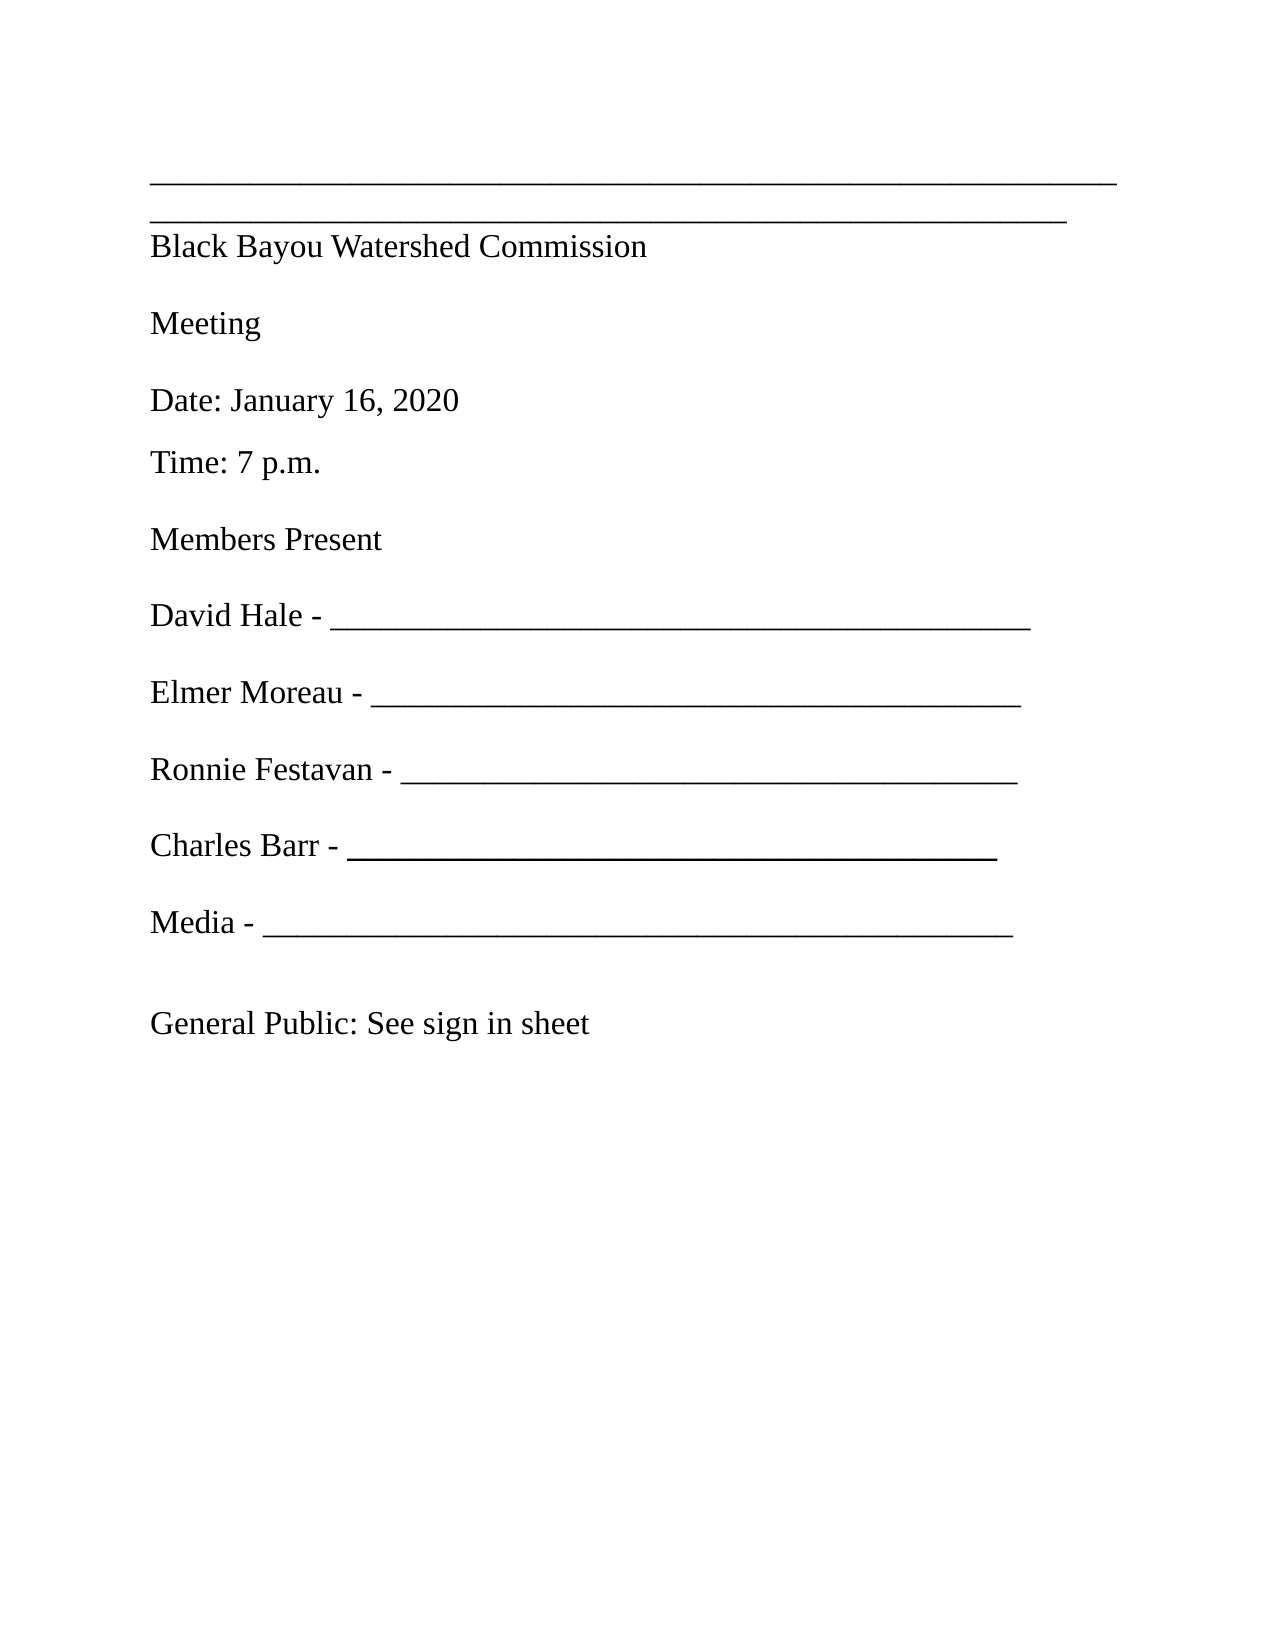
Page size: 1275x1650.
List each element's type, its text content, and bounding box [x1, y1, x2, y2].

text Elmer Moreau - _______________________________________ [150, 672, 1125, 711]
text Charles Barr - _______________________________________ [150, 826, 1125, 864]
text Media - _____________________________________________ [150, 902, 1125, 941]
text David Hale - __________________________________________ [150, 596, 1125, 634]
text Ronnie Festavan - _____________________________________ [150, 749, 1125, 787]
text Members Present [150, 519, 1125, 557]
text Meeting [150, 303, 1125, 342]
text General Public: See sign in sheet [150, 1003, 1125, 1041]
text Black Bayou Watershed Commission [150, 227, 1125, 265]
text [150, 150, 1125, 227]
text Time: 7 p.m. [150, 442, 1125, 481]
text Date: January 16, 2020 [150, 380, 1125, 418]
